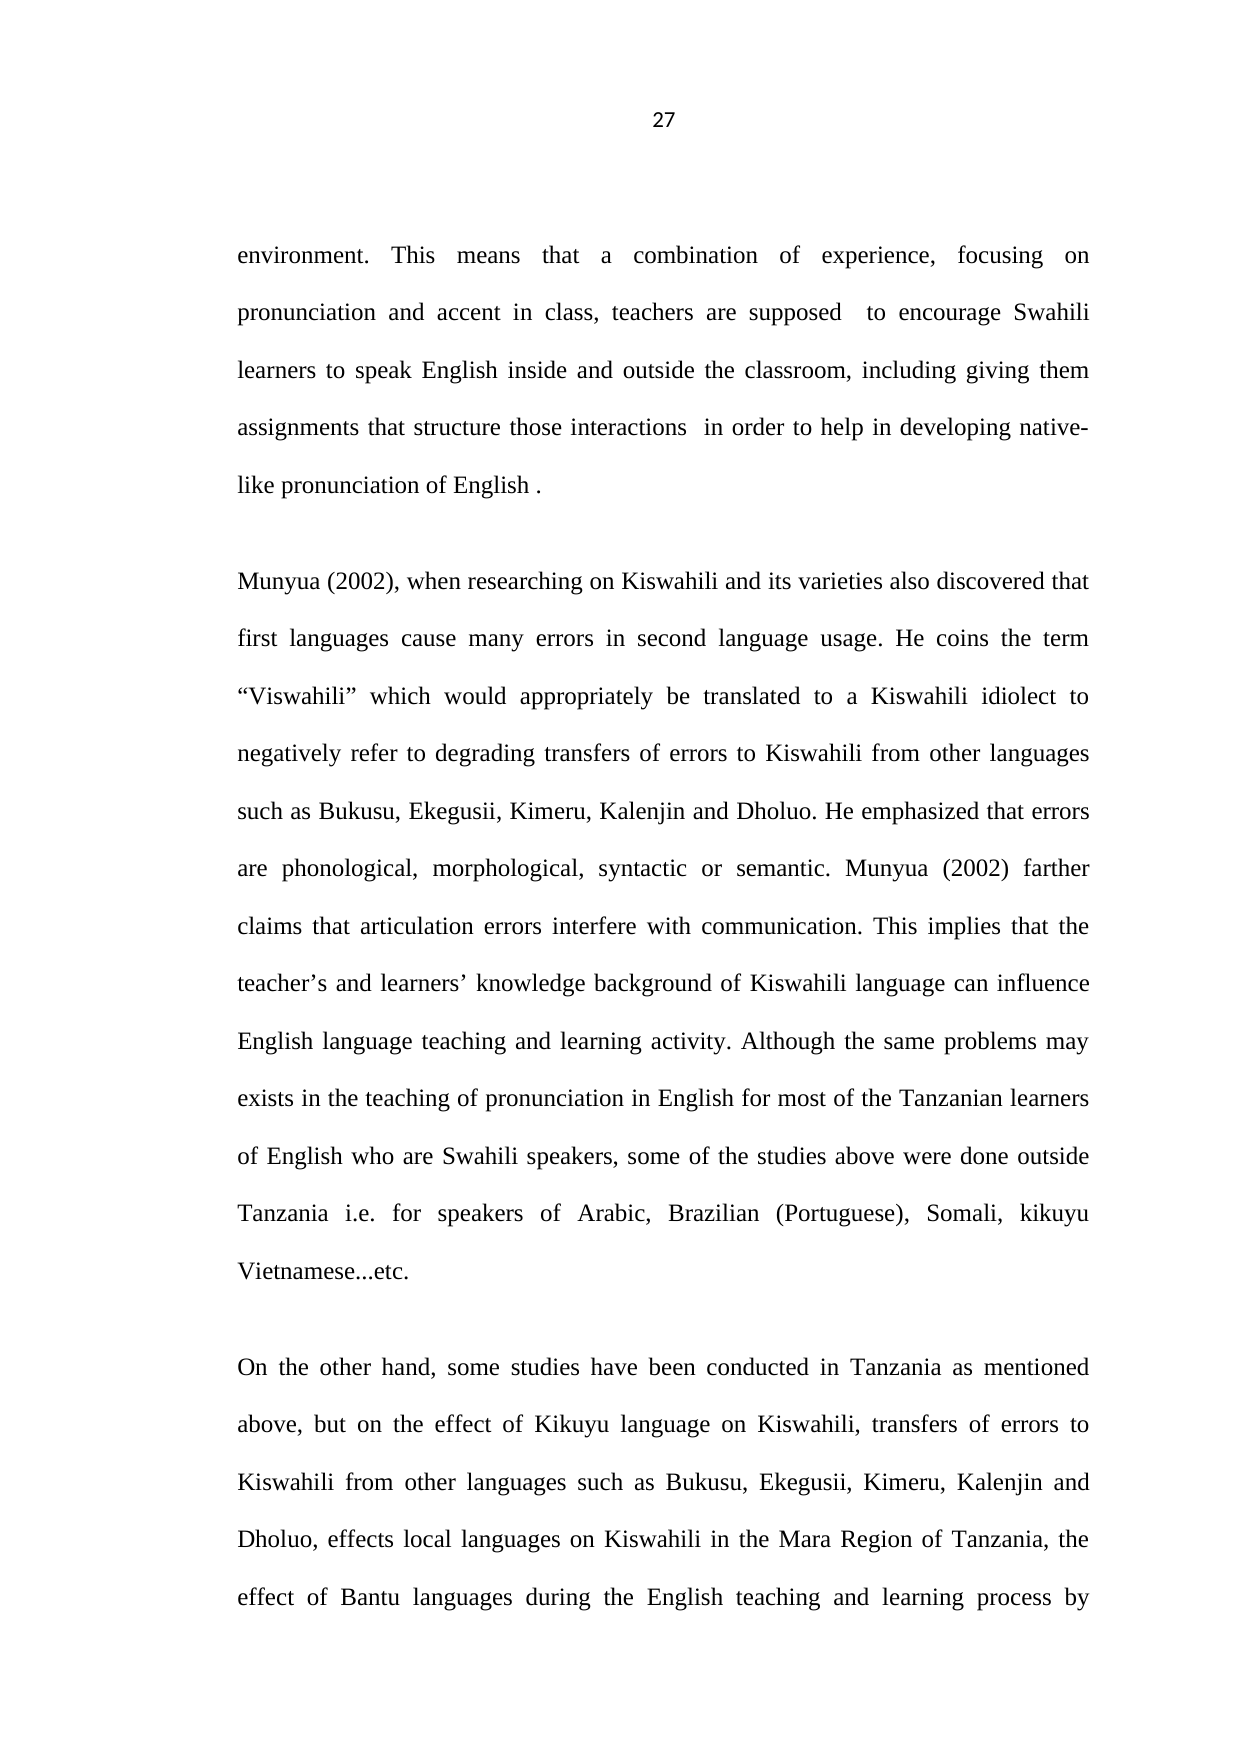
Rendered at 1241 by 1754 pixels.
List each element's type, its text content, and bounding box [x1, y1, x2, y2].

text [237, 1352, 1090, 1610]
text Munyua (2002), when researching on Kiswahili and its varieties also discovered that first languages cause many errors in second language usage. He coins the term “Viswahili” which would appropriately be translated to a Kiswahili idiolect to negatively refer to degrading transfers of errors to Kiswahili from other languages such as Bukusu, Ekegusii, Kimeru, Kalenjin and Dholuo. He emphasized that errors are phonological, morphological, syntactic or semantic. Munyua (2002) farther claims that articulation errors interfere with communication. This implies that the teacher’s and learners’ knowledge background of Kiswahili language can influence English language teaching and learning activity. Although the same problems may exists in the teaching of pronunciation in English for most of the Tanzanian learners of English who are Swahili speakers, some of the studies above were done outside Tanzania i.e. for speakers of Arabic, Brazilian (Portuguese), Somali, kikuyu Vietnamese...etc. [237, 566, 1090, 1284]
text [237, 240, 1090, 499]
